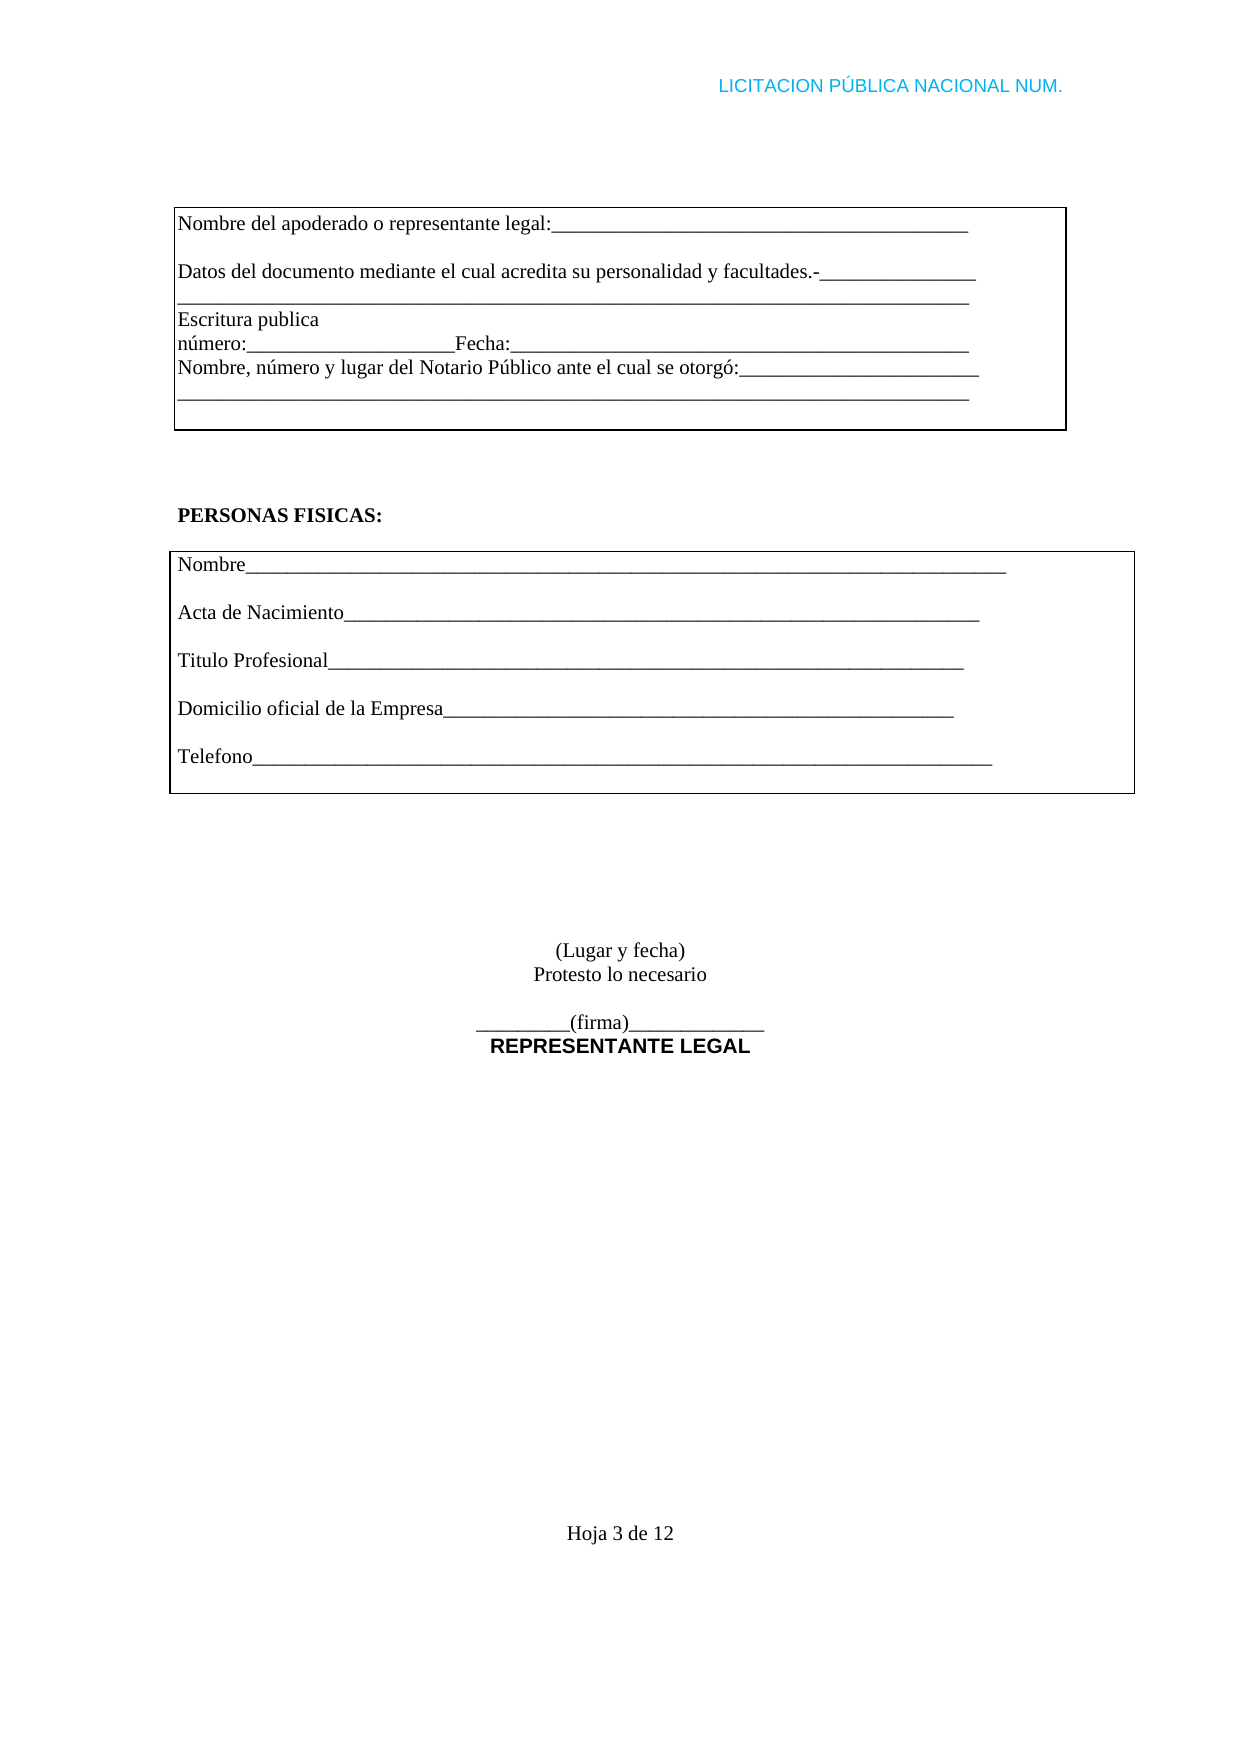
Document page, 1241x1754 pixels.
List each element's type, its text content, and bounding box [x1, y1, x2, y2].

text Nombre, número y lugar del Notario Público ante el cual se otorgó:_______________________ [177, 355, 1063, 379]
subtitle REPRESENTANTE LEGAL [177, 1034, 1063, 1058]
text Escritura publica número:____________________Fecha:____________________________________________ [177, 307, 1063, 355]
text Protesto lo necesario [177, 962, 1063, 986]
text (Lugar y fecha) [177, 938, 1063, 962]
text Datos del documento mediante el cual acredita su personalidad y facultades.-_______________ ____________________________________________________________________________ [177, 258, 1063, 307]
text Nombre del apoderado o representante legal:________________________________________ [175, 208, 1065, 234]
text ____________________________________________________________________________ [177, 379, 1063, 403]
table_header Nombre_________________________________________________________________________ Acta de Nacimiento_____________________________________________________________ Titulo Profesional_____________________________________________________________ Domicilio oficial de _________________________________________________ Telefono_______________________________________________________________________ [171, 552, 1134, 793]
text PERSONAS FISICAS: [177, 503, 1063, 527]
text _________(firma)_____________ [177, 1010, 1063, 1034]
